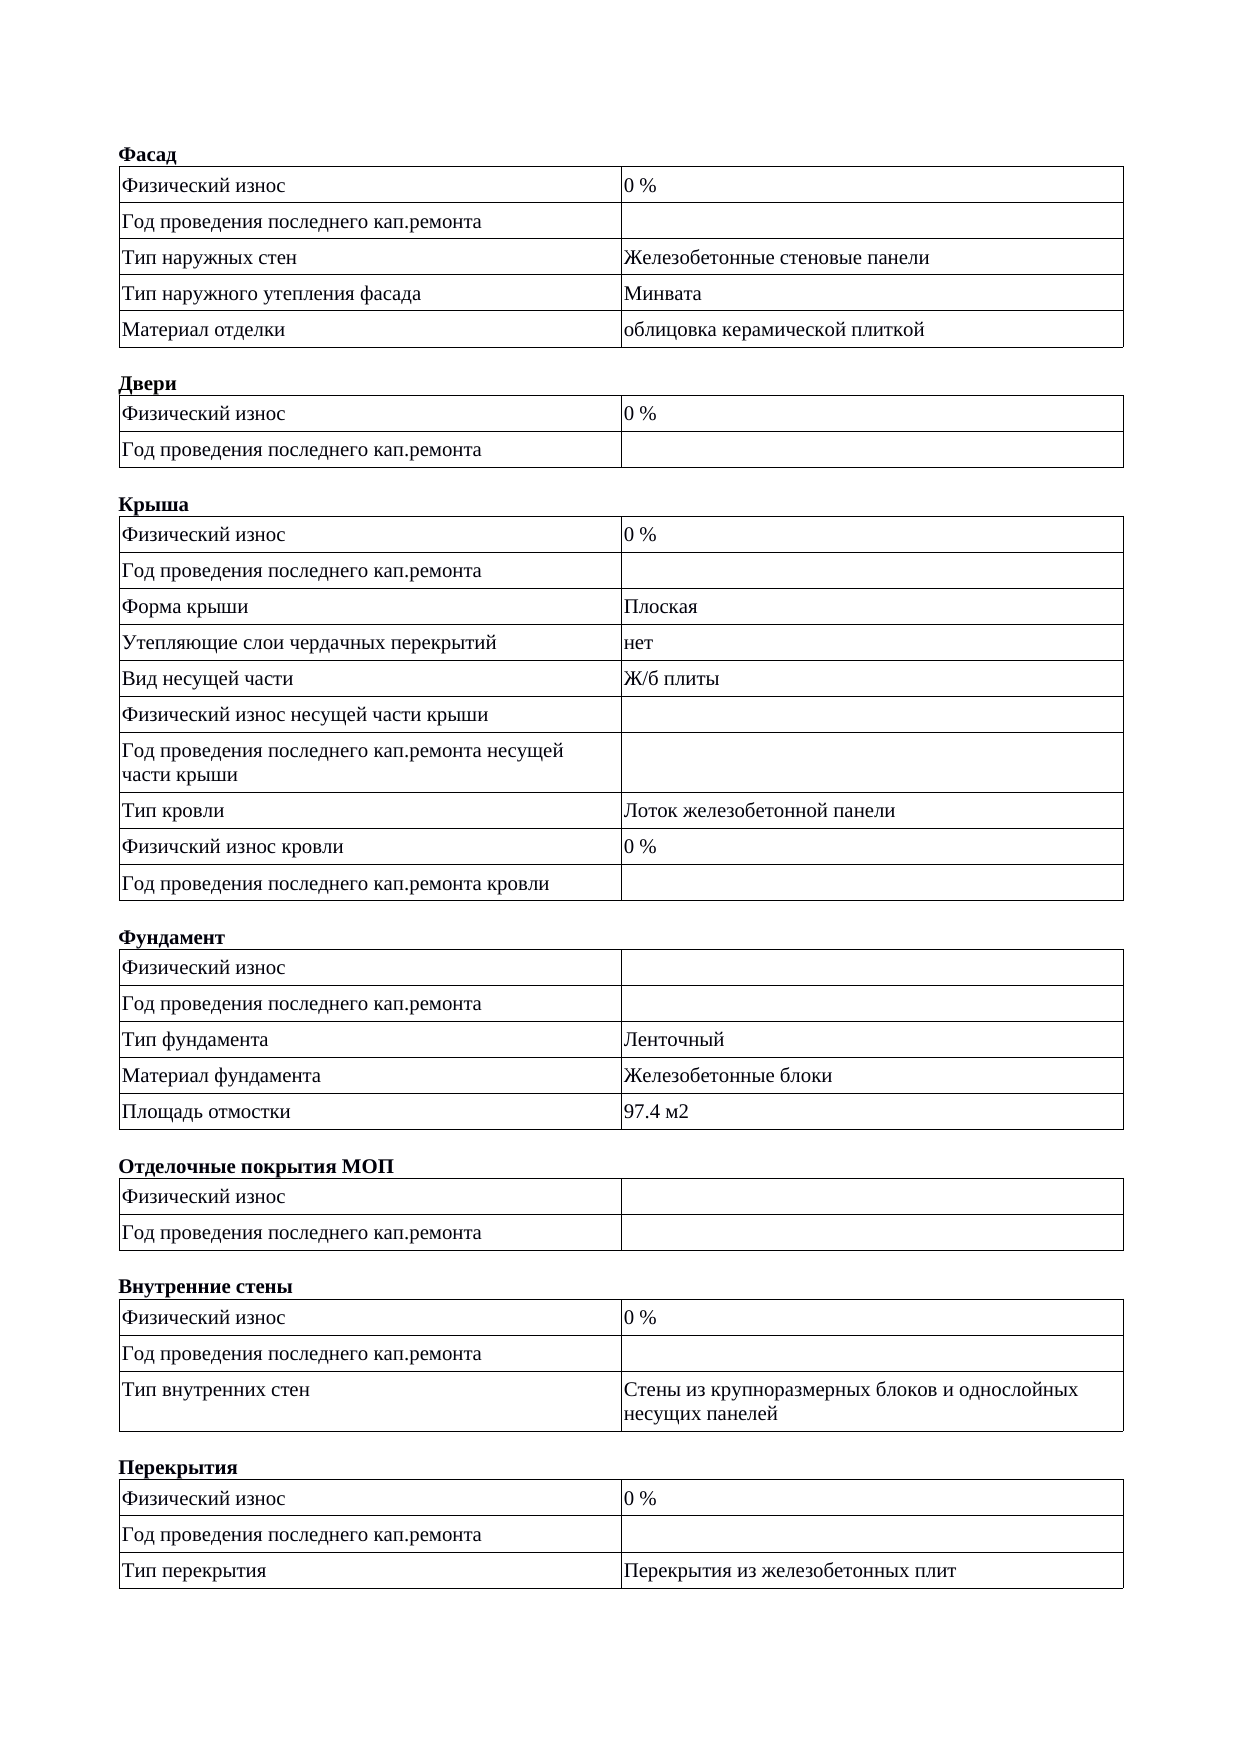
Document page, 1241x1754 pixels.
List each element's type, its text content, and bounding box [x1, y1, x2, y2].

table_cell Физический износ несущей части крыши [120, 697, 621, 732]
table_cell Форма крыши [120, 589, 621, 624]
text Фасад [118, 142, 1122, 166]
table_header 0 % [622, 1480, 1123, 1515]
table_cell Год проведения последнего кап.ремонта кровли [120, 865, 621, 900]
table_cell Тип фундамента [120, 1022, 621, 1057]
text Двери [118, 348, 1122, 395]
table_cell [622, 865, 1123, 900]
table_header 0 % [622, 396, 1123, 431]
table_cell Перекрытия из железобетонных плит [622, 1553, 1123, 1587]
text Фундамент [118, 901, 1122, 949]
table_cell Материал фундамента [120, 1058, 621, 1093]
table_cell Физичский износ кровли [120, 829, 621, 864]
table_cell Тип наружного утепления фасада [120, 275, 621, 310]
table_cell 97.4 м2 [622, 1094, 1123, 1129]
table_cell [622, 1336, 1123, 1371]
table_cell 0 % [622, 829, 1123, 864]
table_cell Тип кровли [120, 793, 621, 828]
table_header 0 % [622, 1300, 1123, 1334]
table_cell [622, 697, 1123, 732]
table_header Физический износ [120, 1179, 621, 1214]
table_cell Утепляющие слои чердачных перекрытий [120, 625, 621, 660]
table_cell Минвата [622, 275, 1123, 310]
text Перекрытия [118, 1432, 1122, 1479]
table_cell Материал отделки [120, 311, 621, 346]
table_cell Ленточный [622, 1022, 1123, 1057]
table_cell Год проведения последнего кап.ремонта [120, 986, 621, 1021]
table_cell нет [622, 625, 1123, 660]
table_cell Железобетонные стеновые панели [622, 239, 1123, 274]
table_cell Плоская [622, 589, 1123, 624]
table_cell Год проведения последнего кап.ремонта [120, 203, 621, 238]
table_cell облицовка керамической плиткой [622, 311, 1123, 346]
table_cell [622, 986, 1123, 1021]
table_header [622, 950, 1123, 985]
text Крыша [118, 468, 1122, 516]
table_cell Стены из крупноразмерных блоков и однослойных несущих панелей [622, 1372, 1123, 1431]
table_header Физический износ [120, 1300, 621, 1334]
table_cell Год проведения последнего кап.ремонта [120, 1516, 621, 1551]
table_cell [622, 553, 1123, 588]
table_cell Год проведения последнего кап.ремонта несущей части крыши [120, 733, 621, 792]
table_header Физический износ [120, 396, 621, 431]
table_cell Площадь отмостки [120, 1094, 621, 1129]
table_header Физический износ [120, 167, 621, 202]
table_cell [622, 733, 1123, 792]
table_cell [622, 432, 1123, 467]
table_cell Год проведения последнего кап.ремонта [120, 1215, 621, 1250]
table_cell Железобетонные блоки [622, 1058, 1123, 1093]
text Внутренние стены [118, 1251, 1122, 1298]
table_header [622, 1179, 1123, 1214]
table_cell Год проведения последнего кап.ремонта [120, 432, 621, 467]
table_cell Год проведения последнего кап.ремонта [120, 1336, 621, 1371]
table_header Физический износ [120, 517, 621, 552]
table_cell Тип внутренних стен [120, 1372, 621, 1431]
table_header Физический износ [120, 950, 621, 985]
table_cell Тип перекрытия [120, 1553, 621, 1587]
table_cell Год проведения последнего кап.ремонта [120, 553, 621, 588]
table_cell Вид несущей части [120, 661, 621, 696]
table_cell Ж/б плиты [622, 661, 1123, 696]
table_cell Лоток железобетонной панели [622, 793, 1123, 828]
table_header 0 % [622, 517, 1123, 552]
table_header Физический износ [120, 1480, 621, 1515]
table_cell [622, 1215, 1123, 1250]
table_header 0 % [622, 167, 1123, 202]
text Отделочные покрытия МОП [118, 1130, 1122, 1178]
table_cell Тип наружных стен [120, 239, 621, 274]
table_cell [622, 1516, 1123, 1551]
table_cell [622, 203, 1123, 238]
